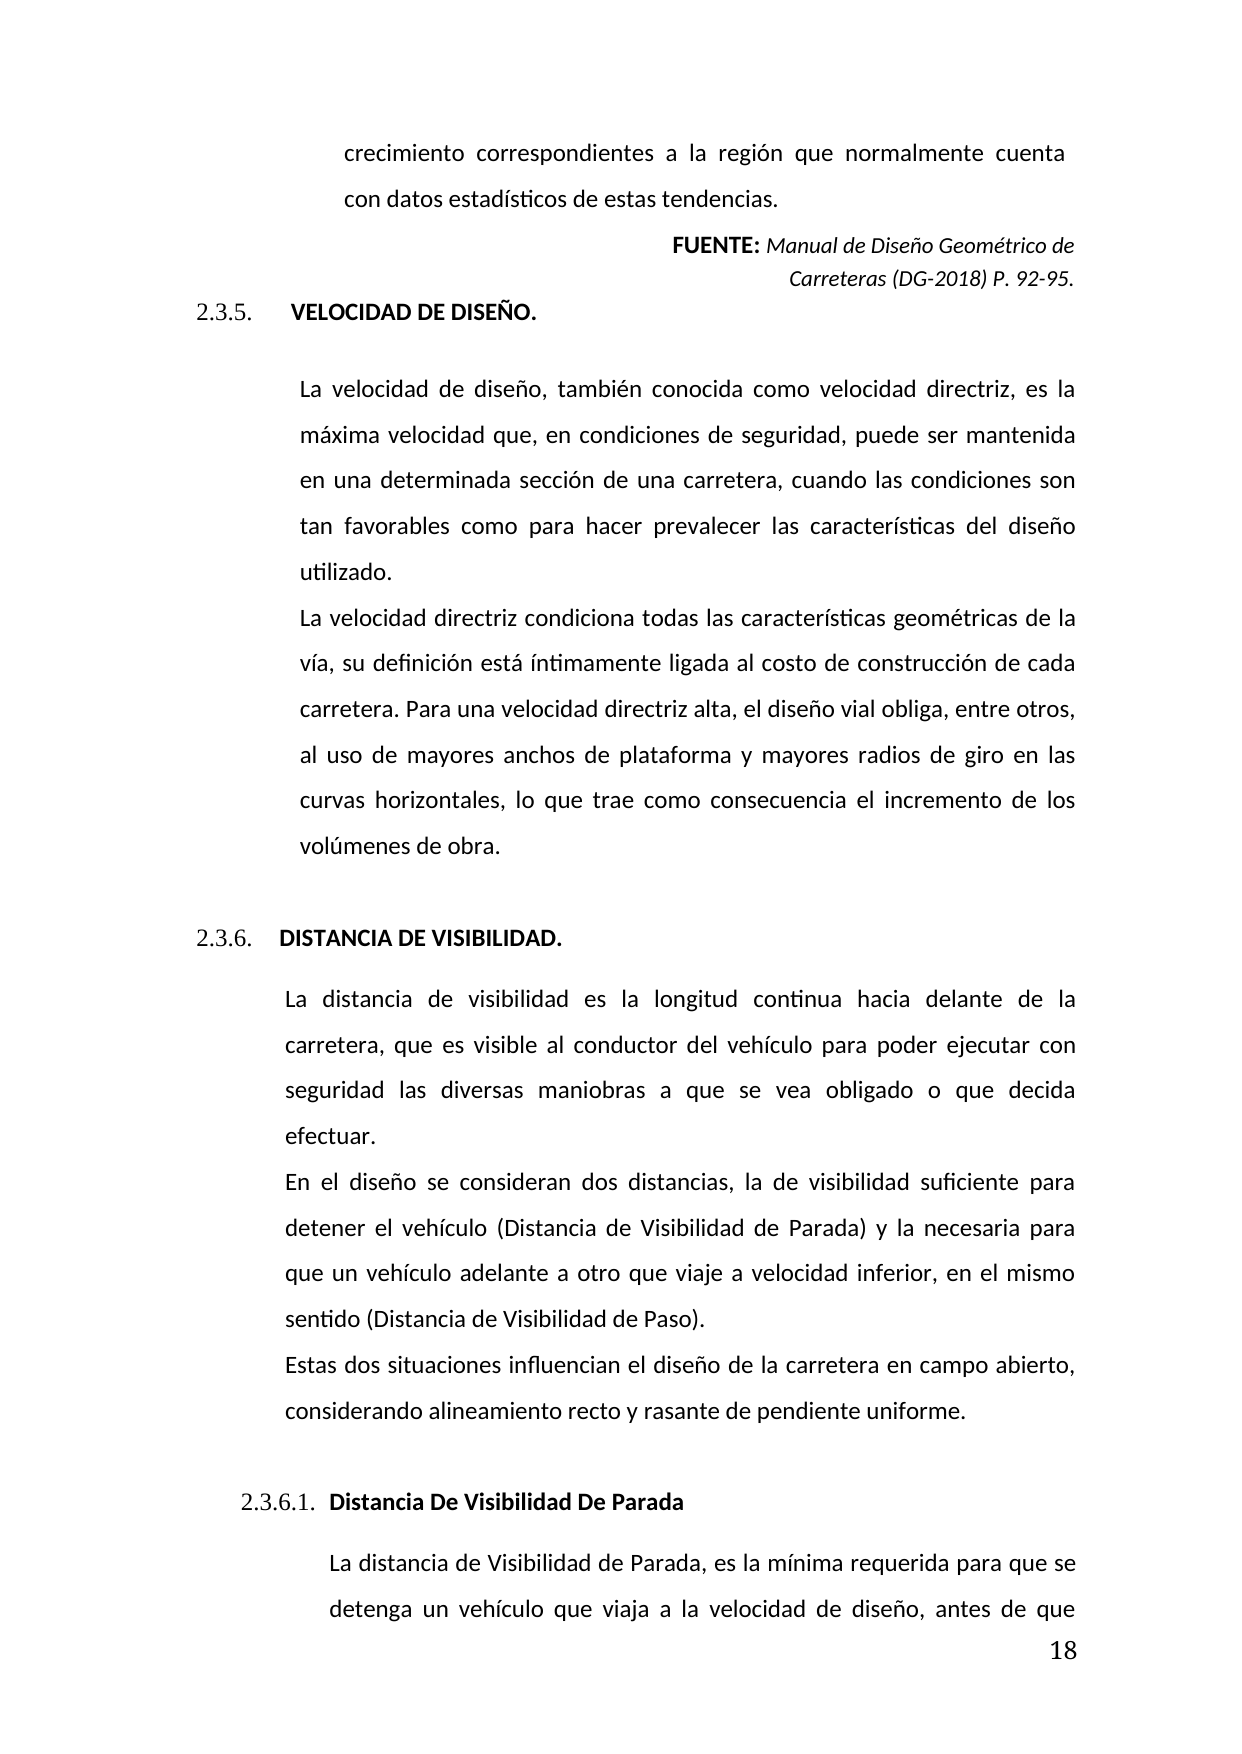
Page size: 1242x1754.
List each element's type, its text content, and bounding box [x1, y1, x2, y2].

text Carreteras (DG-2018) P. 92-95. [344, 264, 1077, 292]
list DISTANCIA DE VISIBILIDAD. [196, 922, 1077, 952]
text En el diseño se consideran dos distancias, la de visibilidad suficiente para detener el vehículo (Distancia de Visibilidad de Parada) y la necesaria para que un vehículo adelante a otro que viaje a velocidad inferior, en el mismo sentido (Distancia de Visibilidad de Paso). [285, 1166, 1077, 1334]
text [344, 137, 1066, 214]
text La distancia de visibilidad es la longitud continua hacia delante de la carretera, que es visible al conductor del vehículo para poder ejecutar con seguridad las diversas maniobras a que se vea obligado o que decida efectuar. [285, 983, 1077, 1151]
text FUENTE: Manual de Diseño Geométrico de [344, 229, 1077, 259]
text La velocidad de diseño, también conocida como velocidad directriz, es la máxima velocidad que, en condiciones de seguridad, puede ser mantenida en una determinada sección de una carretera, cuando las condiciones son tan favorables como para hacer prevalecer las características del diseño utilizado. [299, 373, 1077, 587]
list Distancia De Visibilidad De Parada [241, 1486, 1077, 1517]
list VELOCIDAD DE DISEÑO. [196, 296, 1077, 327]
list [329, 1547, 1077, 1623]
text Estas dos situaciones influencian el diseño de la carretera en campo abierto, considerando alineamiento recto y rasante de pendiente uniforme. [285, 1349, 1077, 1425]
text La velocidad directriz condiciona todas las características geométricas de la vía, su definición está íntimamente ligada al costo de construcción de cada carretera. Para una velocidad directriz alta, el diseño vial obliga, entre otros, al uso de mayores anchos de plataforma y mayores radios de giro en las curvas horizontales, lo que trae como consecuencia el incremento de los volúmenes de obra. [299, 602, 1077, 861]
